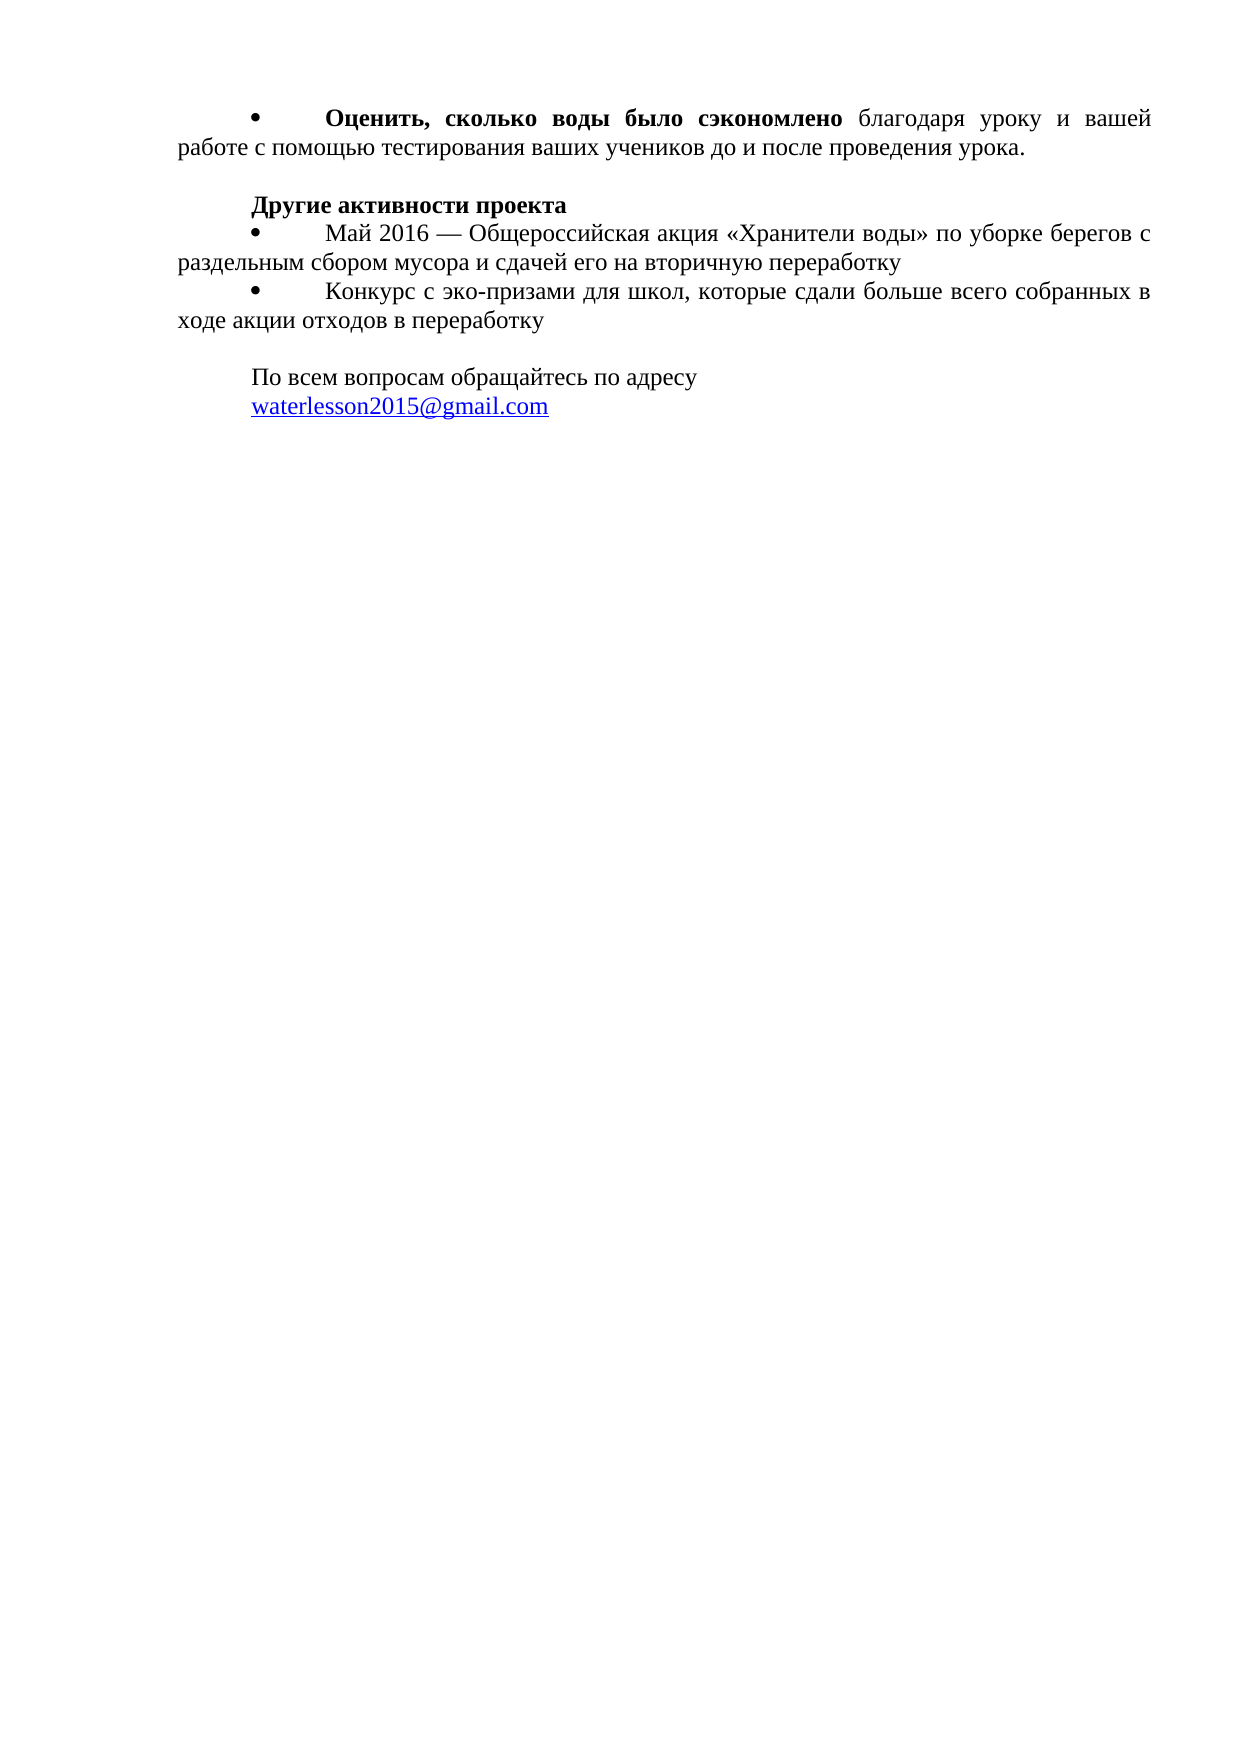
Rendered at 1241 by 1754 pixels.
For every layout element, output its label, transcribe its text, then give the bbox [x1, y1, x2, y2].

text waterlesson2015@gmail.com [177, 391, 1152, 420]
text По всем вопросам обращайтесь по адресу [177, 362, 1152, 391]
list Оценить, сколько воды было сэкономлено благодаря уроку и вашей работе с помощью тестирования ваших учеников до и после проведения урока. [177, 103, 1152, 161]
text Другие активности проекта [177, 190, 1152, 218]
list Конкурс с эко-призами для школ, которые сдали больше всего собранных в ходе акции отходов в переработку [177, 276, 1152, 333]
list Май 2016 — Общероссийская акция «Хранители воды» по уборке берегов с раздельным сбором мусора и сдачей его на вторичную переработку [177, 218, 1152, 276]
